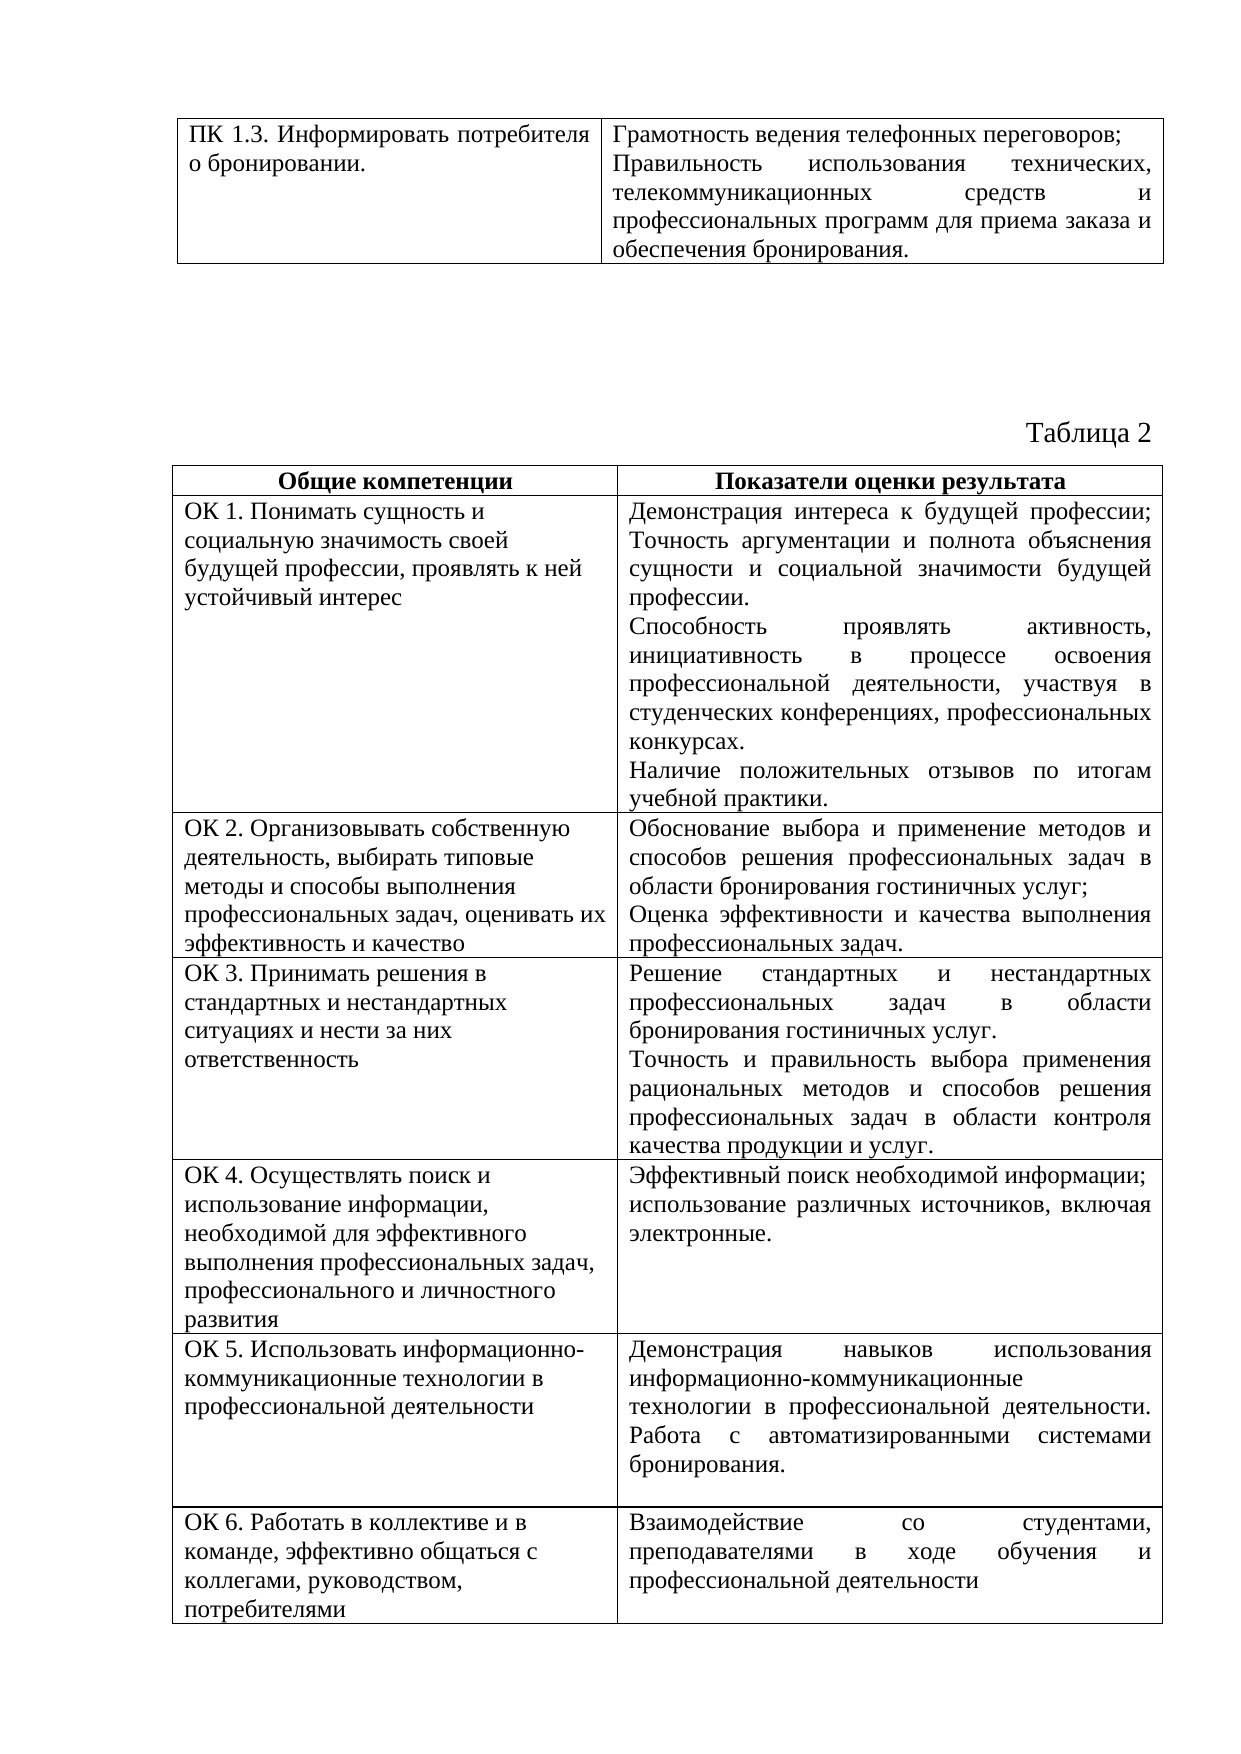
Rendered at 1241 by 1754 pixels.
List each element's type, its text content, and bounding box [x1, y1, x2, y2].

table_cell ОК 4. Осуществлять поиск и использование информации, необходимой для эффективного выполнения профессиональных задач, профессионального и личностного развития [173, 1160, 617, 1333]
table_cell ПК 1.3. Информировать потребителя о бронировании. [178, 119, 601, 263]
table_cell Демонстрация навыков использования информационно-коммуникационные технологии в профессиональной деятельности. Работа с автоматизированными системами бронирования. [618, 1334, 1162, 1506]
table_cell Решение стандартных и нестандартных профессиональных задач в области бронирования гостиничных услуг. Точность и правильность выбора применения рациональных методов и способов решения профессиональных задач в области контроля качества продукции и услуг. [618, 958, 1162, 1159]
table_cell ОК 2. Организовывать собственную деятельность, выбирать типовые методы и способы выполнения профессиональных задач, оценивать их эффективность и качество [173, 813, 617, 957]
table_header Показатели оценки результата [618, 466, 1162, 495]
table_cell ОК 1. Понимать сущность и социальную значимость своей будущей профессии, проявлять к ней устойчивый интерес [173, 496, 617, 812]
table_cell Демонстрация интереса к будущей профессии; Точность аргументации и полнота объяснения сущности и социальной значимости будущей профессии. Способность проявлять активность, инициативность в процессе освоения профессиональной деятельности, участвуя в студенческих конференциях, профессиональных конкурсах. Наличие положительных отзывов по итогам учебной практики. [618, 496, 1162, 812]
table_cell Обоснование выбора и применение методов и способов решения профессиональных задач в области бронирования гостиничных услуг; Оценка эффективности и качества выполнения профессиональных задач. [618, 813, 1162, 957]
table_cell ОК 5. Использовать информационно-коммуникационные технологии в профессиональной деятельности [173, 1334, 617, 1506]
table_cell ОК 6. Работать в коллективе и в команде, эффективно общаться с коллегами, руководством, потребителями [173, 1508, 617, 1622]
table_header Общие компетенции [173, 466, 617, 495]
table_cell ОК 3. Принимать решения в стандартных и нестандартных ситуациях и нести за них ответственность [173, 958, 617, 1159]
text Таблица 2 [177, 415, 1152, 448]
table_cell Взаимодействие со студентами, преподавателями в ходе обучения и профессиональной деятельности [618, 1508, 1162, 1622]
table_cell Грамотность ведения телефонных переговоров; Правильность использования технических, телекоммуникационных средств и профессиональных программ для приема заказа и обеспечения бронирования. [602, 119, 1163, 263]
table_cell Эффективный поиск необходимой информации; использование различных источников, включая электронные. [618, 1160, 1162, 1333]
